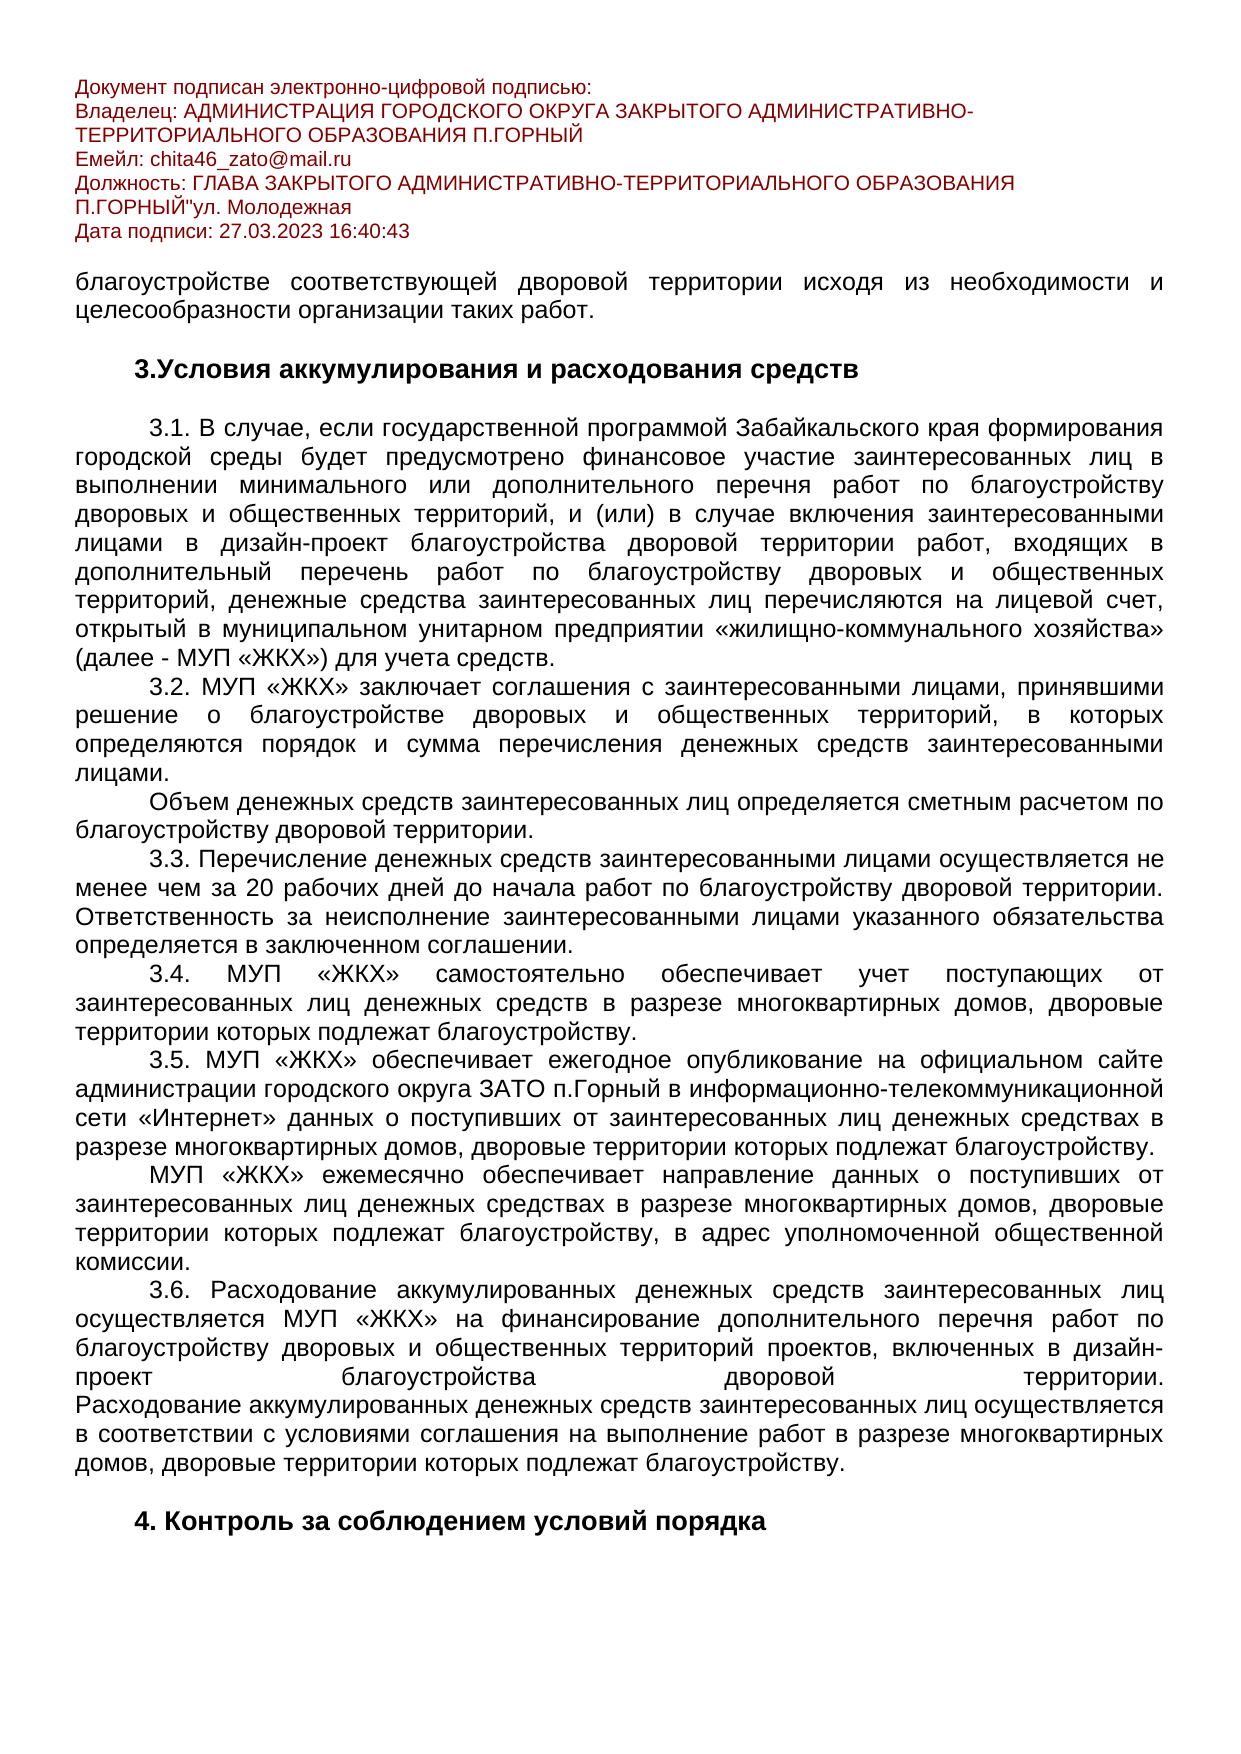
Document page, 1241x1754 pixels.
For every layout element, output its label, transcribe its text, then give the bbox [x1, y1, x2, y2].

text 3.1. В случае, если государственной программой Забайкальского края формирования городской среды будет предусмотрено финансовое участие заинтересованных лиц в выполнении минимального или дополнительного перечня работ по благоустройству дворовых и общественных территорий, и (или) в случае включения заинтересованными лицами в дизайн-проект благоустройства дворовой территории работ, входящих в дополнительный перечень работ по благоустройству дворовых и общественных территорий, денежные средства заинтересованных лиц перечисляются на лицевой счет, открытый в муниципальном унитарном предприятии «жилищно-коммунального хозяйства» (далее - МУП «ЖКХ») для учета средств. [75, 413, 1165, 672]
subtitle 4. Контроль за соблюдением условий порядка [75, 1505, 1165, 1537]
text МУП «ЖКХ» ежемесячно обеспечивает направление данных о поступивших от заинтересованных лиц денежных средствах в разрезе многоквартирных домов, дворовые территории которых подлежат благоустройству, в адрес уполномоченной общественной комиссии. [75, 1160, 1165, 1275]
text 3.2. МУП «ЖКХ» заключает соглашения с заинтересованными лицами, принявшими решение о благоустройстве дворовых и общественных территорий, в которых определяются порядок и сумма перечисления денежных средств заинтересованными лицами. [75, 672, 1165, 787]
text 3.6. Расходование аккумулированных денежных средств заинтересованных лиц осуществляется МУП «ЖКХ» на финансирование дополнительного перечня работ по благоустройству дворовых и общественных территорий проектов, включенных в дизайн-проект благоустройства дворовой территории. Расходование аккумулированных денежных средств заинтересованных лиц осуществляется в соответствии с условиями соглашения на выполнение работ в разрезе многоквартирных домов, дворовые территории которых подлежат благоустройству. [75, 1275, 1165, 1477]
text 3.4. МУП «ЖКХ» самостоятельно обеспечивает учет поступающих от заинтересованных лиц денежных средств в разрезе многоквартирных домов, дворовые территории которых подлежат благоустройству. [75, 959, 1165, 1045]
text Объем денежных средств заинтересованных лиц определяется сметным расчетом по благоустройству дворовой территории. [75, 787, 1165, 844]
subtitle 3.Условия аккумулирования и расходования средств [75, 353, 1165, 384]
text 3.5. МУП «ЖКХ» обеспечивает ежегодное опубликование на официальном сайте администрации городского округа ЗАТО п.Горный в информационно-телекоммуникационной сети «Интернет» данных о поступивших от заинтересованных лиц денежных средствах в разрезе многоквартирных домов, дворовые территории которых подлежат благоустройству. [75, 1045, 1165, 1160]
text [75, 267, 1165, 324]
text 3.3. Перечисление денежных средств заинтересованными лицами осуществляется не менее чем за 20 рабочих дней до начала работ по благоустройству дворовой территории. Ответственность за неисполнение заинтересованными лицами указанного обязательства определяется в заключенном соглашении. [75, 844, 1165, 959]
